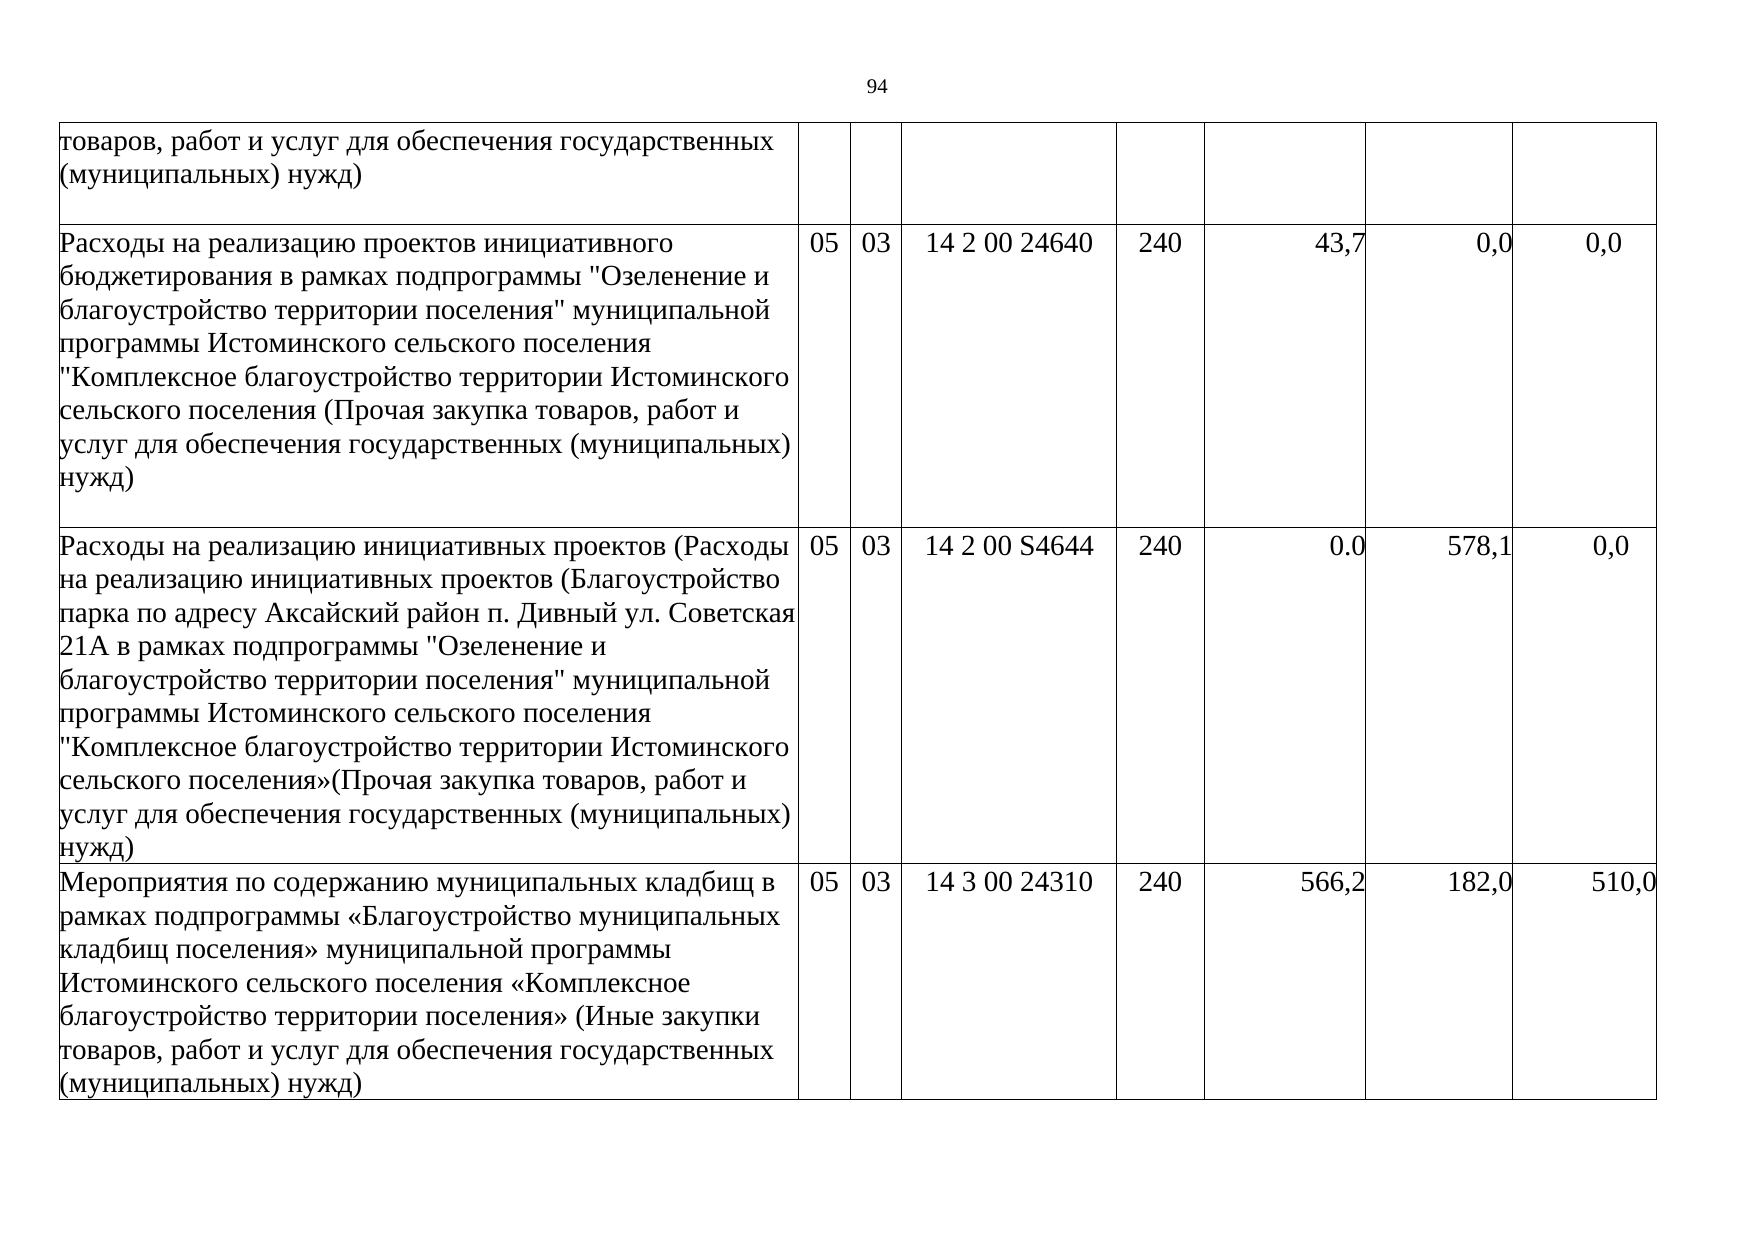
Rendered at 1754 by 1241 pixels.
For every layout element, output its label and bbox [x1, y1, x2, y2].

table_header [851, 123, 901, 224]
table_header [1205, 864, 1365, 1099]
table_header [851, 225, 901, 527]
table_header [60, 123, 798, 224]
table_header [1513, 225, 1656, 527]
table_header [1366, 528, 1512, 863]
table_header [1513, 864, 1656, 1099]
table_header [799, 528, 850, 863]
table_header [799, 864, 850, 1099]
table_header [1205, 528, 1365, 863]
table_header [902, 225, 1116, 527]
table_header [902, 528, 1116, 863]
table_header [1366, 123, 1512, 224]
table_header [799, 225, 850, 527]
table_header [1117, 864, 1204, 1099]
table_header [1117, 225, 1204, 527]
table_header [60, 225, 798, 527]
table_header [851, 528, 901, 863]
table_header [60, 864, 798, 1099]
table_header [1117, 123, 1204, 224]
table_header [1366, 864, 1512, 1099]
table_header [1117, 528, 1204, 863]
table_header [1366, 225, 1512, 527]
table_header [60, 528, 798, 863]
table_header [799, 123, 850, 224]
table_header [1205, 225, 1365, 527]
table_header [1513, 123, 1656, 224]
table_header [851, 864, 901, 1099]
table_header [1513, 528, 1656, 863]
table_header [902, 864, 1116, 1099]
table_header [902, 123, 1116, 224]
table_header [1205, 123, 1365, 224]
